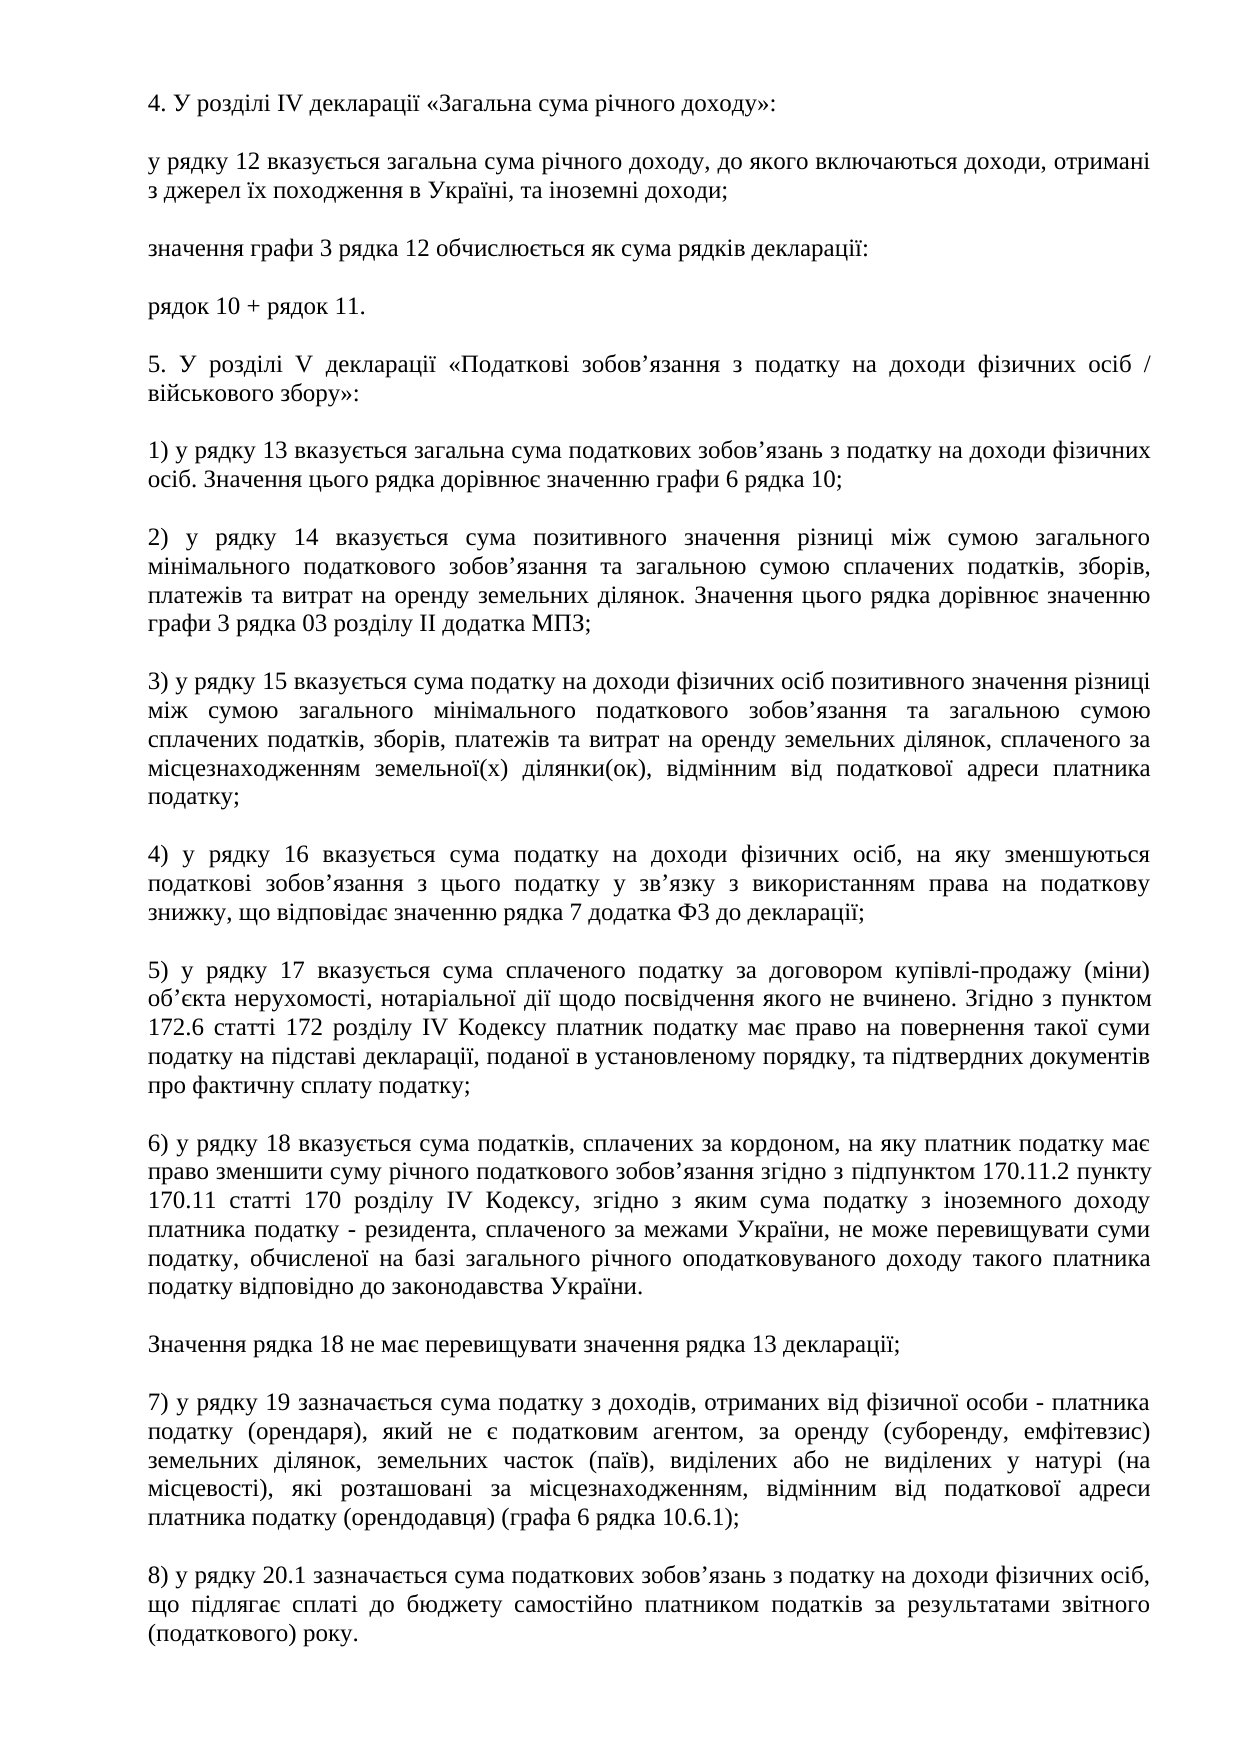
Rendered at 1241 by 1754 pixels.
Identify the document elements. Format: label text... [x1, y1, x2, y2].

text 6) у рядку 18 вказується сума податків, сплачених за кордоном, на яку платник податку має право зменшити суму річного податкового зобов’язання згідно з підпунктом 170.11.2 пункту 170.11 статті 170 розділу IV Кодексу, згідно з яким сума податку з іноземного доходу платника податку - резидента, сплаченого за межами України, не може перевищувати суми податку, обчисленої на базі загального річного оподатковуваного доходу такого платника податку відповідно до законодавства України. [148, 1128, 1152, 1300]
text 8) у рядку 20.1 зазначається сума податкових зобов’язань з податку на доходи фізичних осіб, що підлягає сплаті до бюджету самостійно платником податків за результатами звітного (податкового) року. [148, 1560, 1152, 1646]
text рядок 10 + рядок 11. [148, 291, 1152, 320]
text у рядку 12 вказується загальна сума річного доходу, до якого включаються доходи, отримані з джерел їх походження в Україні, та іноземні доходи; [148, 146, 1152, 204]
text 4) у рядку 16 вказується сума податку на доходи фізичних осіб, на яку зменшуються податкові зобов’язання з цього податку у зв’язку з використанням права на податкову знижку, що відповідає значенню рядка 7 додатка Ф3 до декларації; [148, 839, 1152, 926]
text 5. У розділі V декларації «Податкові зобов’язання з податку на доходи фізичних осіб / військового збору»: [148, 349, 1152, 406]
text 4. У розділі IV декларації «Загальна сума річного доходу»: [148, 88, 1152, 117]
text значення графи 3 рядка 12 обчислюється як сума рядків декларації: [148, 233, 1152, 262]
text 5) у рядку 17 вказується сума сплаченого податку за договором купівлі-продажу (міни) об’єкта нерухомості, нотаріальної дії щодо посвідчення якого не вчинено. Згідно з пунктом 172.6 статті 172 розділу IV Кодексу платник податку має право на повернення такої суми податку на підставі декларації, поданої в установленому порядку, та підтвердних документів про фактичну сплату податку; [148, 955, 1152, 1098]
text 2) у рядку 14 вказується сума позитивного значення різниці між сумою загального мінімального податкового зобов’язання та загальною сумою сплачених податків, зборів, платежів та витрат на оренду земельних ділянок. Значення цього рядка дорівнює значенню графи 3 рядка 03 розділу II додатка МПЗ; [148, 522, 1152, 637]
text 3) у рядку 15 вказується сума податку на доходи фізичних осіб позитивного значення різниці між сумою загального мінімального податкового зобов’язання та загальною сумою сплачених податків, зборів, платежів та витрат на оренду земельних ділянок, сплаченого за місцезнаходженням земельної(х) ділянки(ок), відмінним від податкової адреси платника податку; [148, 666, 1152, 810]
text 1) у рядку 13 вказується загальна сума податкових зобов’язань з податку на доходи фізичних осіб. Значення цього рядка дорівнює значенню графи 6 рядка 10; [148, 436, 1152, 493]
text 7) у рядку 19 зазначається сума податку з доходів, отриманих від фізичної особи - платника податку (орендаря), який не є податковим агентом, за оренду (суборенду, емфітевзис) земельних ділянок, земельних часток (паїв), виділених або не виділених у натурі (на місцевості), які розташовані за місцезнаходженням, відмінним від податкової адреси платника податку (орендодавця) (графа 6 рядка 10.6.1); [148, 1387, 1152, 1531]
text Значення рядка 18 не має перевищувати значення рядка 13 декларації; [148, 1329, 1152, 1358]
